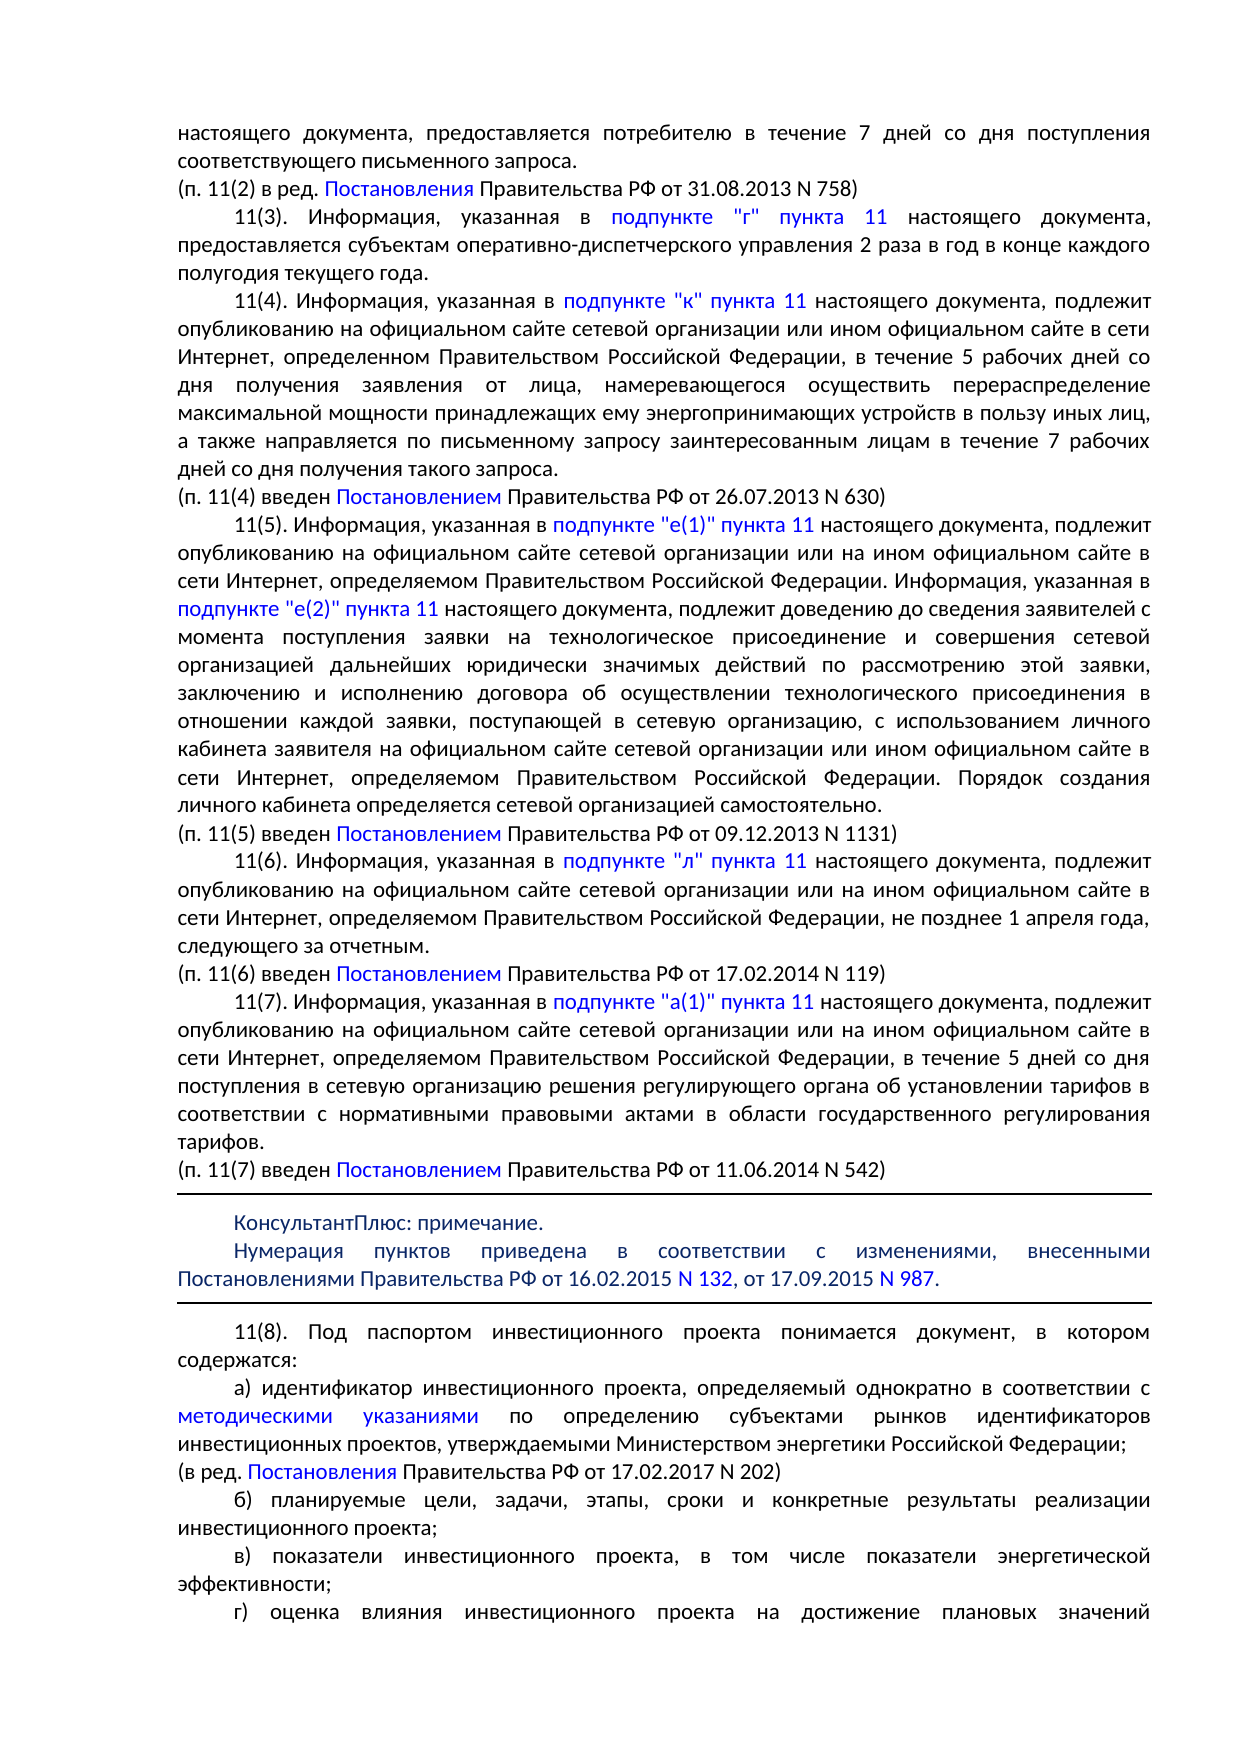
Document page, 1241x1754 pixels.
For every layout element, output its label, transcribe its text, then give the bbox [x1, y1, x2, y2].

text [177, 118, 1152, 174]
text (п. 11(5) введен Постановлением Правительства РФ от 09.12.2013 N 1131) [177, 819, 1152, 847]
text 11(4). Информация, указанная в подпункте "к" пункта 11 настоящего документа, подлежит опубликованию на официальном сайте сетевой организации или ином официальном сайте в сети Интернет, определенном Правительством Российской Федерации, в течение 5 рабочих дней со дня получения заявления от лица, намеревающегося осуществить перераспределение максимальной мощности принадлежащих ему энергопринимающих устройств в пользу иных лиц, а также направляется по письменному запросу заинтересованным лицам в течение 7 рабочих дней со дня получения такого запроса. [177, 286, 1152, 482]
text 11(8). Под паспортом инвестиционного проекта понимается документ, в котором содержатся: [177, 1317, 1152, 1373]
text Нумерация пунктов приведена в соответствии с изменениями, внесенными Постановлениями Правительства РФ от 16.02.2015 N 132, от 17.09.2015 N 987. [177, 1236, 1152, 1292]
text (п. 11(7) введен Постановлением Правительства РФ от 11.06.2014 N 542) [177, 1155, 1152, 1183]
text КонсультантПлюс: примечание. [177, 1208, 1152, 1236]
text (п. 11(6) введен Постановлением Правительства РФ от 17.02.2014 N 119) [177, 959, 1152, 987]
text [177, 1597, 1152, 1625]
text (в ред. Постановления Правительства РФ от 17.02.2017 N 202) [177, 1457, 1152, 1485]
text 11(6). Информация, указанная в подпункте "л" пункта 11 настоящего документа, подлежит опубликованию на официальном сайте сетевой организации или на ином официальном сайте в сети Интернет, определяемом Правительством Российской Федерации, не позднее 1 апреля года, следующего за отчетным. [177, 847, 1152, 959]
text в) показатели инвестиционного проекта, в том числе показатели энергетической эффективности; [177, 1541, 1152, 1597]
text б) планируемые цели, задачи, этапы, сроки и конкретные результаты реализации инвестиционного проекта; [177, 1485, 1152, 1541]
text (п. 11(4) введен Постановлением Правительства РФ от 26.07.2013 N 630) [177, 482, 1152, 510]
text 11(5). Информация, указанная в подпункте "е(1)" пункта 11 настоящего документа, подлежит опубликованию на официальном сайте сетевой организации или на ином официальном сайте в сети Интернет, определяемом Правительством Российской Федерации. Информация, указанная в подпункте "е(2)" пункта 11 настоящего документа, подлежит доведению до сведения заявителей с момента поступления заявки на технологическое присоединение и совершения сетевой организацией дальнейших юридически значимых действий по рассмотрению этой заявки, заключению и исполнению договора об осуществлении технологического присоединения в отношении каждой заявки, поступающей в сетевую организацию, с использованием личного кабинета заявителя на официальном сайте сетевой организации или ином официальном сайте в сети Интернет, определяемом Правительством Российской Федерации. Порядок создания личного кабинета определяется сетевой организацией самостоятельно. [177, 510, 1152, 819]
text 11(3). Информация, указанная в подпункте "г" пункта 11 настоящего документа, предоставляется субъектам оперативно-диспетчерского управления 2 раза в год в конце каждого полугодия текущего года. [177, 202, 1152, 286]
text а) идентификатор инвестиционного проекта, определяемый однократно в соответствии с методическими указаниями по определению субъектами рынков идентификаторов инвестиционных проектов, утверждаемыми Министерством энергетики Российской Федерации; [177, 1373, 1152, 1457]
text 11(7). Информация, указанная в подпункте "а(1)" пункта 11 настоящего документа, подлежит опубликованию на официальном сайте сетевой организации или на ином официальном сайте в сети Интернет, определяемом Правительством Российской Федерации, в течение 5 дней со дня поступления в сетевую организацию решения регулирующего органа об установлении тарифов в соответствии с нормативными правовыми актами в области государственного регулирования тарифов. [177, 987, 1152, 1155]
text (п. 11(2) в ред. Постановления Правительства РФ от 31.08.2013 N 758) [177, 174, 1152, 202]
